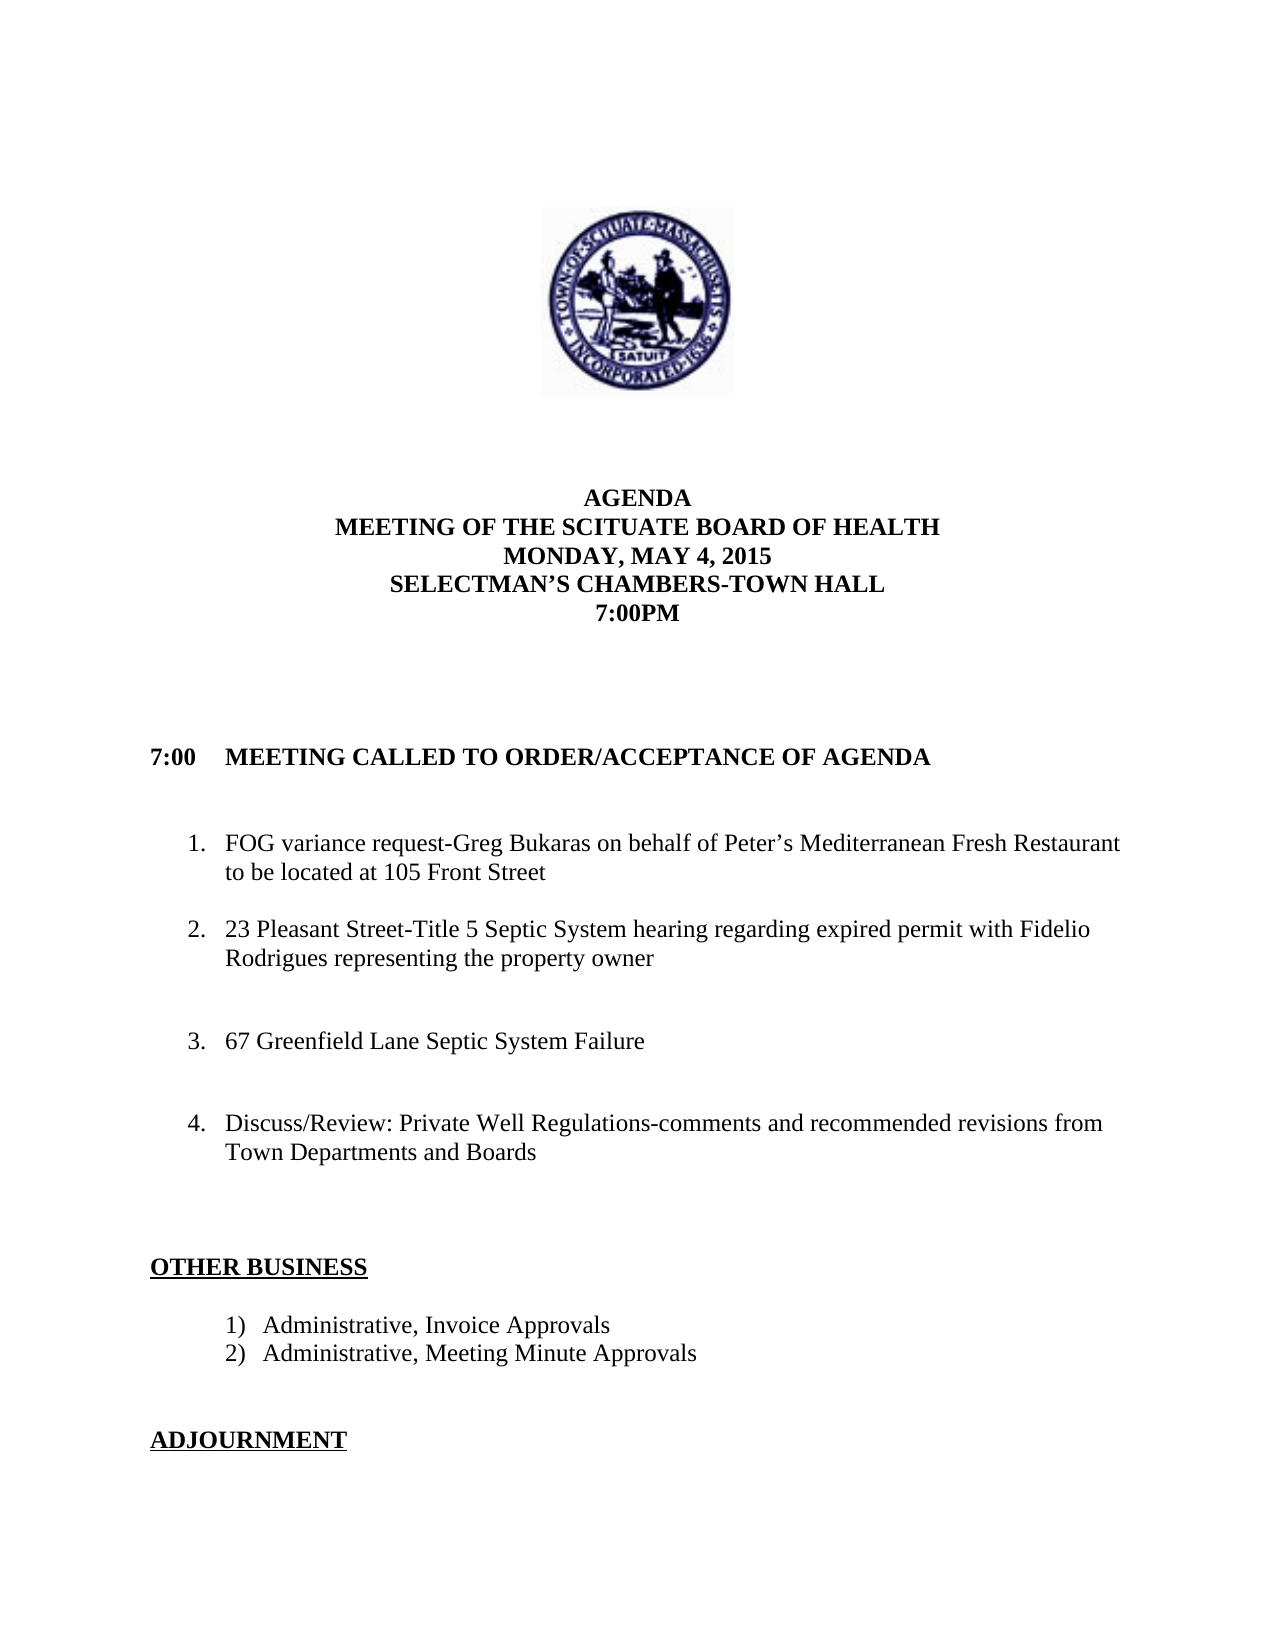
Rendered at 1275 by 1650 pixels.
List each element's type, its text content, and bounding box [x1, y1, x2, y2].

text AGENDA [150, 483, 1125, 512]
list Administrative, Meeting Minute Approvals [225, 1338, 1125, 1367]
text MEETING OF THE SCITUATE BOARD OF HEALTH [150, 512, 1125, 541]
list 67 Greenfield Lane Septic System Failure [187, 1026, 1125, 1055]
text MONDAY, MAY 4, 2015 [150, 541, 1125, 569]
text 7:00PM [150, 598, 1125, 627]
text 7:00 MEETING CALLED TO ORDER/ACCEPTANCE OF AGENDA [150, 742, 1125, 771]
list Administrative, Invoice Approvals [225, 1310, 1125, 1338]
list 23 Pleasant Street-Title 5 Septic System hearing regarding expired permit with Fidelio Rodrigues representing the property owner [187, 914, 1125, 972]
text SELECTMAN’S CHAMBERS-TOWN HALL [150, 569, 1125, 598]
text OTHER BUSINESS [150, 1252, 1125, 1281]
list Discuss/Review: Private Well Regulations-comments and recommended revisions from Town Departments and Boards [187, 1108, 1125, 1166]
list FOG variance request-Greg Bukaras on behalf of Peter’s Mediterranean Fresh Restaurant to be located at 105 Front Street [187, 828, 1125, 886]
text ADJOURNMENT [150, 1425, 1125, 1453]
picture [540, 207, 735, 397]
